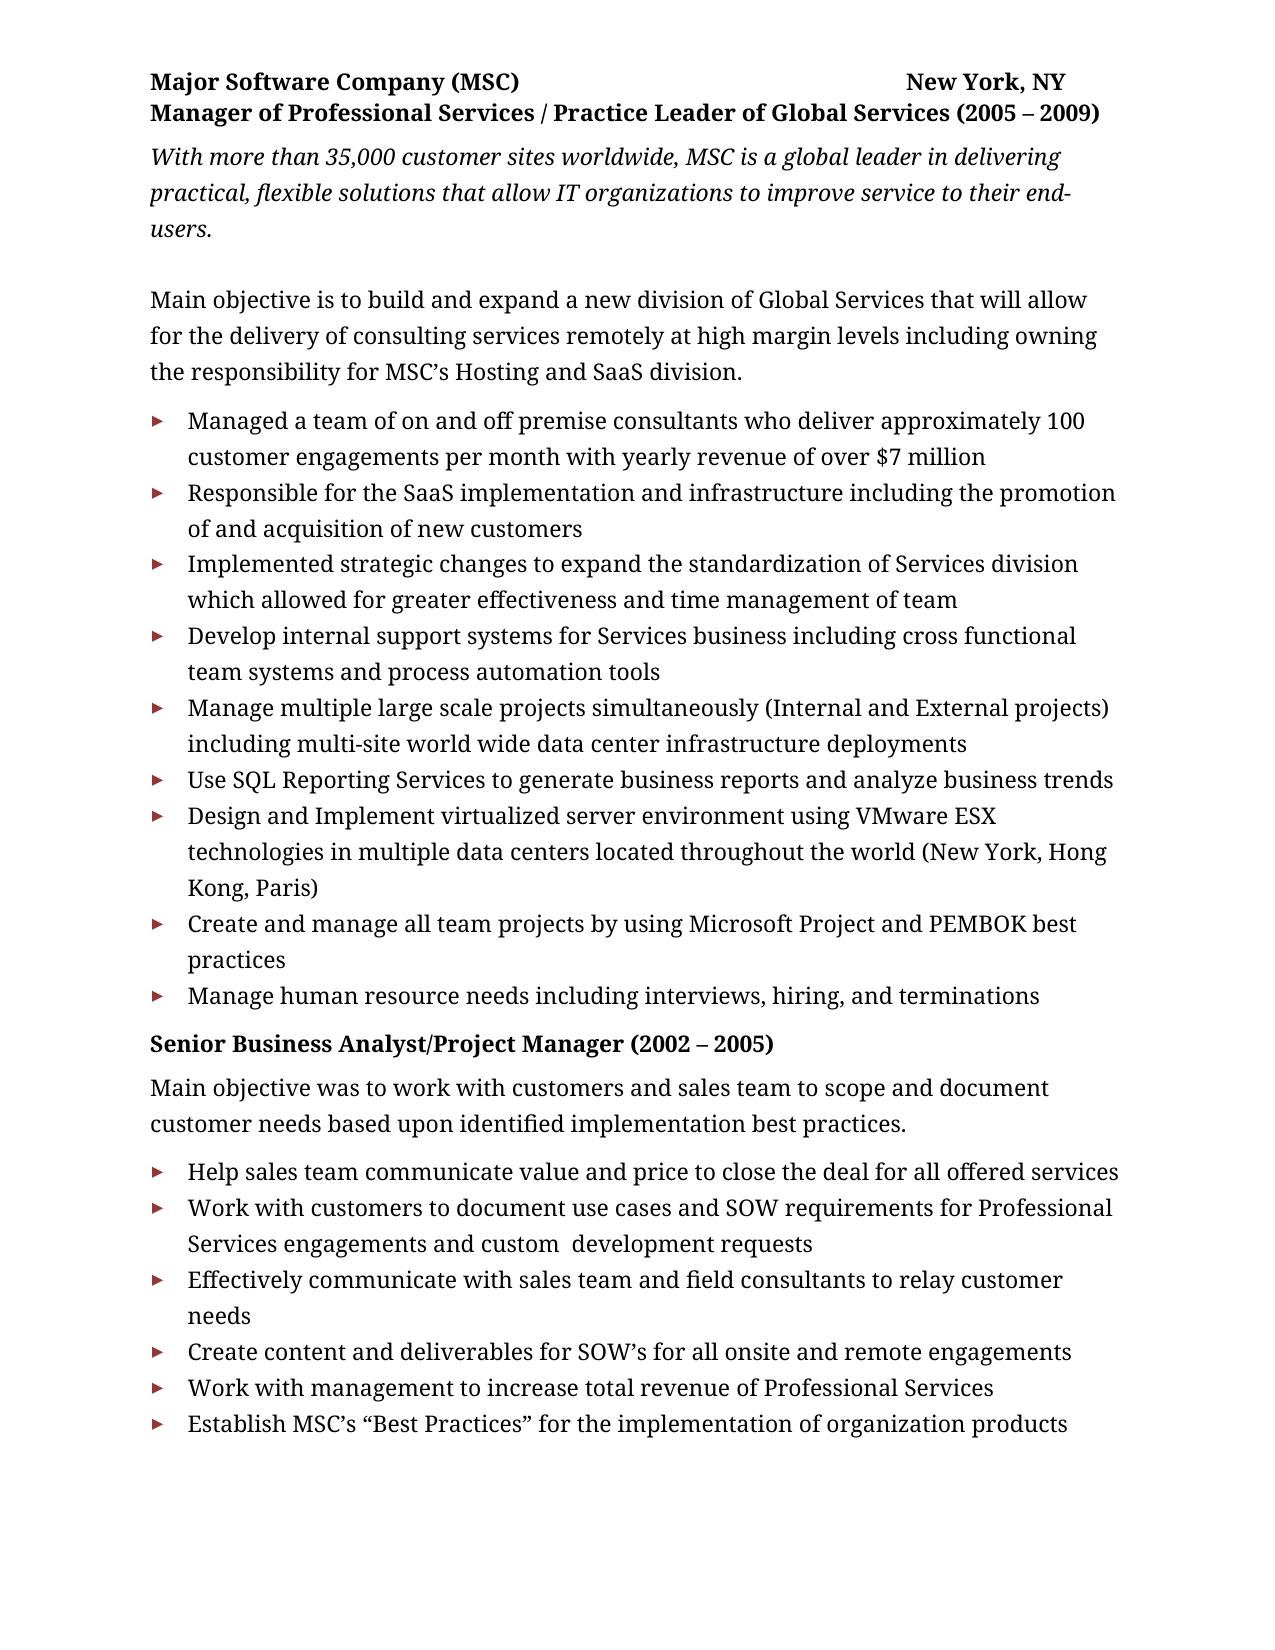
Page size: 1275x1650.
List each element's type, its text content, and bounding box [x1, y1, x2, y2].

list Responsible for the SaaS implementation and infrastructure including the promotion of and acquisition of new customers [150, 477, 1125, 544]
list Design and Implement virtualized server environment using VMware ESX technologies in multiple data centers located throughout the world (New York, Hong Kong, Paris) [150, 800, 1125, 903]
list Develop internal support systems for Services business including cross functional team systems and process automation tools [150, 620, 1125, 687]
list Effectively communicate with sales team and field consultants to relay customer needs [150, 1264, 1125, 1331]
text Senior Business Analyst/Project Manager (2002 – 2005) [150, 1028, 1125, 1059]
list Work with management to increase total revenue of Professional Services [150, 1372, 1125, 1403]
list Manage human resource needs including interviews, hiring, and terminations [150, 980, 1125, 1011]
list Managed a team of on and off premise consultants who deliver approximately 100 customer engagements per month with yearly revenue of over $7 million [150, 405, 1125, 472]
text Main objective is to build and expand a new division of Global Services that will allow for the delivery of consulting services remotely at high margin levels including owning the responsibility for MSC’s Hosting and SaaS division. [150, 284, 1125, 387]
list Use SQL Reporting Services to generate business reports and analyze business trends [150, 764, 1125, 795]
list Implemented strategic changes to expand the standardization of Services division which allowed for greater effectiveness and time management of team [150, 548, 1125, 616]
list Create and manage all team projects by using Microsoft Project and PEMBOK best practices [150, 908, 1125, 975]
list Establish MSC’s “Best Practices” for the implementation of organization products [150, 1408, 1125, 1439]
text Main objective was to work with customers and sales team to scope and document customer needs based upon identified implementation best practices. [150, 1072, 1125, 1139]
text With more than 35,000 customer sites worldwide, MSC is a global leader in delivering practical, flexible solutions that allow IT organizations to improve service to their end-users. [150, 141, 1125, 244]
text Manager of Professional Services / Practice Leader of Global Services (2005 – 2009) [150, 97, 1125, 128]
list Manage multiple large scale projects simultaneously (Internal and External projects) including multi-site world wide data center infrastructure deployments [150, 692, 1125, 759]
text Major Software Company (MSC) New York, NY [150, 66, 1125, 97]
list Work with customers to document use cases and SOW requirements for Professional Services engagements and custom development requests [150, 1192, 1125, 1259]
list Help sales team communicate value and price to close the deal for all offered services [150, 1156, 1125, 1187]
list Create content and deliverables for SOW’s for all onsite and remote engagements [150, 1336, 1125, 1367]
